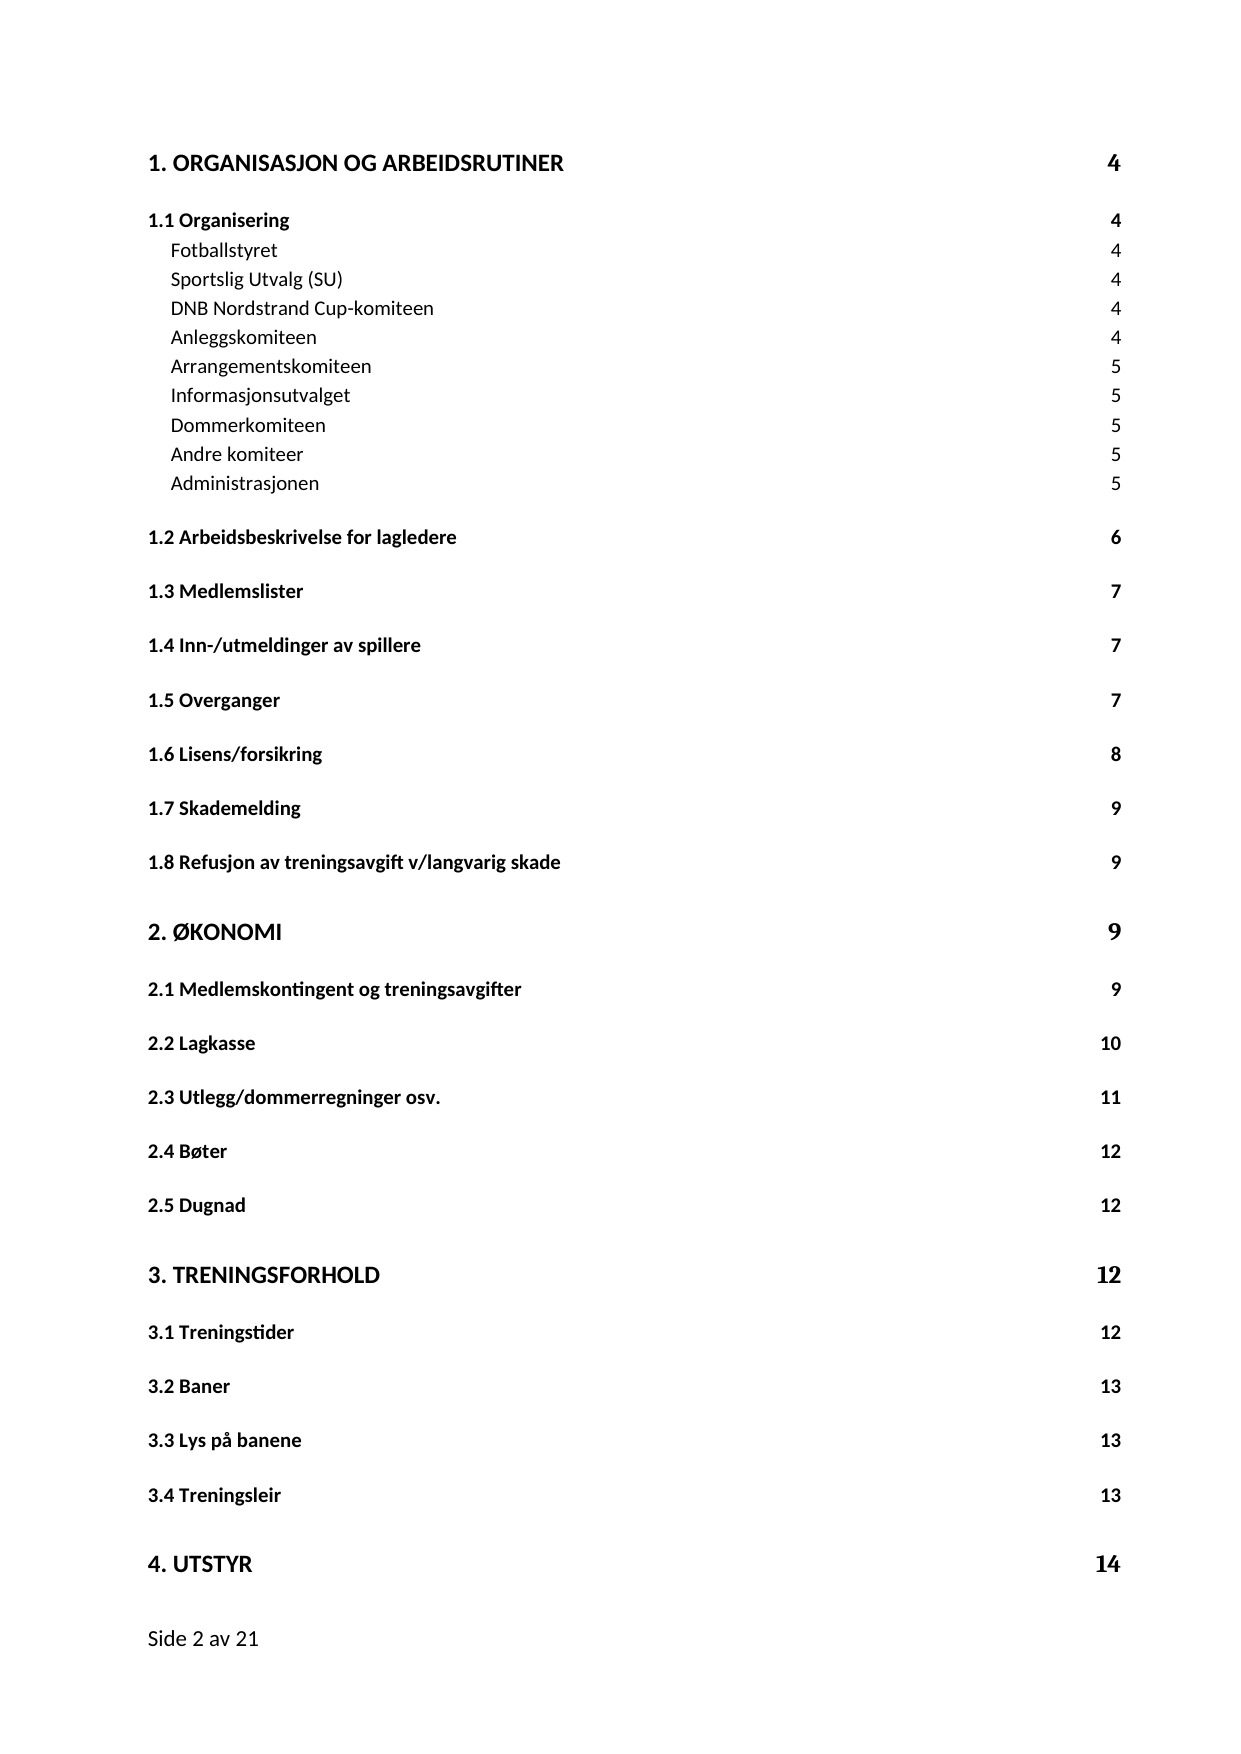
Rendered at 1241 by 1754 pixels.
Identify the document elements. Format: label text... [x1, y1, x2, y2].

text 4. Utstyr 14 [148, 1548, 1122, 1579]
text 3.2 Baner 13 [148, 1373, 1122, 1399]
text 2.2 Lagkasse 10 [148, 1030, 1122, 1056]
text 1. Organisasjon og arbeidsrutiner 4 [148, 148, 1122, 178]
text 2.4 Bøter 12 [148, 1138, 1122, 1164]
text 1.5 Overganger 7 [148, 687, 1122, 712]
text 2.3 Utlegg/dommerregninger osv. 11 [148, 1084, 1122, 1110]
text Arrangementskomiteen 5 [171, 353, 1122, 379]
text 1.7 Skademelding 9 [148, 795, 1122, 821]
text 3. Treningsforhold 12 [148, 1259, 1122, 1290]
text 3.1 Treningstider 12 [148, 1319, 1122, 1345]
text Informasjonsutvalget 5 [171, 383, 1122, 408]
text Anleggskomiteen 4 [171, 324, 1122, 350]
text 1.2 Arbeidsbeskrivelse for lagledere 6 [148, 524, 1122, 550]
text 2.1 Medlemskontingent og treningsavgifter 9 [148, 976, 1122, 1001]
text 3.4 Treningsleir 13 [148, 1482, 1122, 1507]
text 1.6 Lisens/forsikring 8 [148, 741, 1122, 766]
text DNB Nordstrand Cup-komiteen 4 [171, 295, 1122, 321]
text Dommerkomiteen 5 [171, 412, 1122, 437]
text Fotballstyret 4 [171, 237, 1122, 262]
text 1.3 Medlemslister 7 [148, 578, 1122, 604]
text 2.5 Dugnad 12 [148, 1193, 1122, 1218]
text 1.1 Organisering 4 [148, 208, 1122, 233]
text 3.3 Lys på banene 13 [148, 1428, 1122, 1453]
text Andre komiteer 5 [171, 441, 1122, 466]
text 2. Økonomi 9 [148, 916, 1122, 946]
text 1.4 Inn-/utmeldinger av spillere 7 [148, 633, 1122, 658]
text Administrasjonen 5 [171, 470, 1122, 496]
text Sportslig Utvalg (SU) 4 [171, 266, 1122, 291]
text 1.8 Refusjon av treningsavgift v/langvarig skade 9 [148, 849, 1122, 875]
